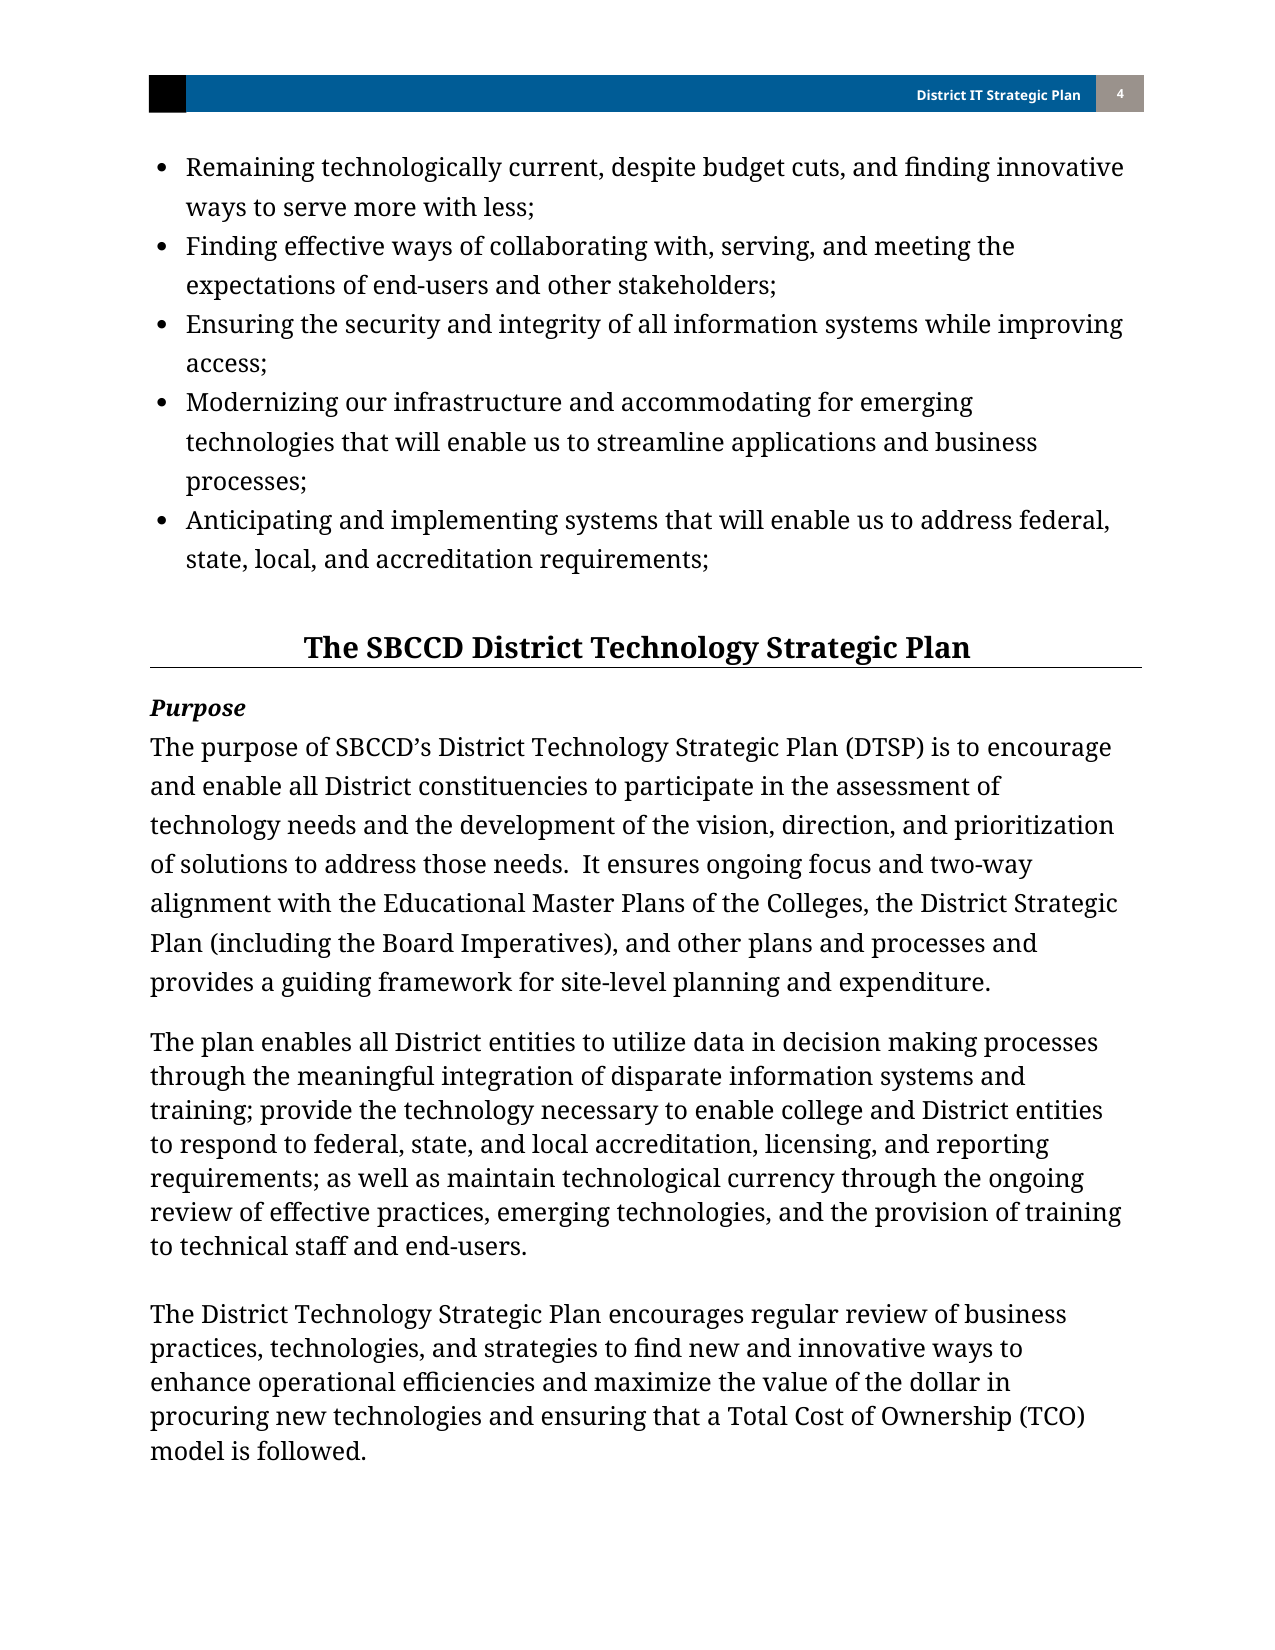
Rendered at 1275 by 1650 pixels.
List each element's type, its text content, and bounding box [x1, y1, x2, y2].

list Anticipating and implementing systems that will enable us to address federal, state, local, and accreditation requirements; [157, 502, 1125, 576]
list Remaining technologically current, despite budget cuts, and finding innovative ways to serve more with less; [157, 150, 1125, 223]
text The District Technology Strategic Plan encourages regular review of business practices, technologies, and strategies to find new and innovative ways to enhance operational efficiencies and maximize the value of the dollar in procuring new technologies and ensuring that a Total Cost of Ownership (TCO) model is followed. [150, 1297, 1125, 1467]
list Modernizing our infrastructure and accommodating for emerging technologies that will enable us to streamline applications and business processes; [157, 385, 1125, 497]
subtitle The SBCCD District Technology Strategic Plan [150, 627, 1125, 667]
text Purpose [150, 692, 1125, 723]
list The purpose of SBCCD’s District Technology Strategic Plan (DTSP) is to encourage and enable all District constituencies to participate in the assessment of technology needs and the development of the vision, direction, and prioritization of solutions to address those needs. It ensures ongoing focus and two-way alignment with the Educational Master Plans of the Colleges, the District Strategic Plan (including the Board Imperatives), and other plans and processes and provides a guiding framework for site-level planning and expenditure. [150, 729, 1125, 998]
list Finding effective ways of collaborating with, serving, and meeting the expectations of end-users and other stakeholders; [157, 228, 1125, 302]
list Ensuring the security and integrity of all information systems while improving access; [157, 307, 1125, 380]
text The plan enables all District entities to utilize data in decision making processes through the meaningful integration of disparate information systems and training; provide the technology necessary to enable college and District entities to respond to federal, state, and local accreditation, licensing, and reporting requirements; as well as maintain technological currency through the ongoing review of effective practices, emerging technologies, and the provision of training to technical staff and end-users. [150, 1024, 1125, 1263]
